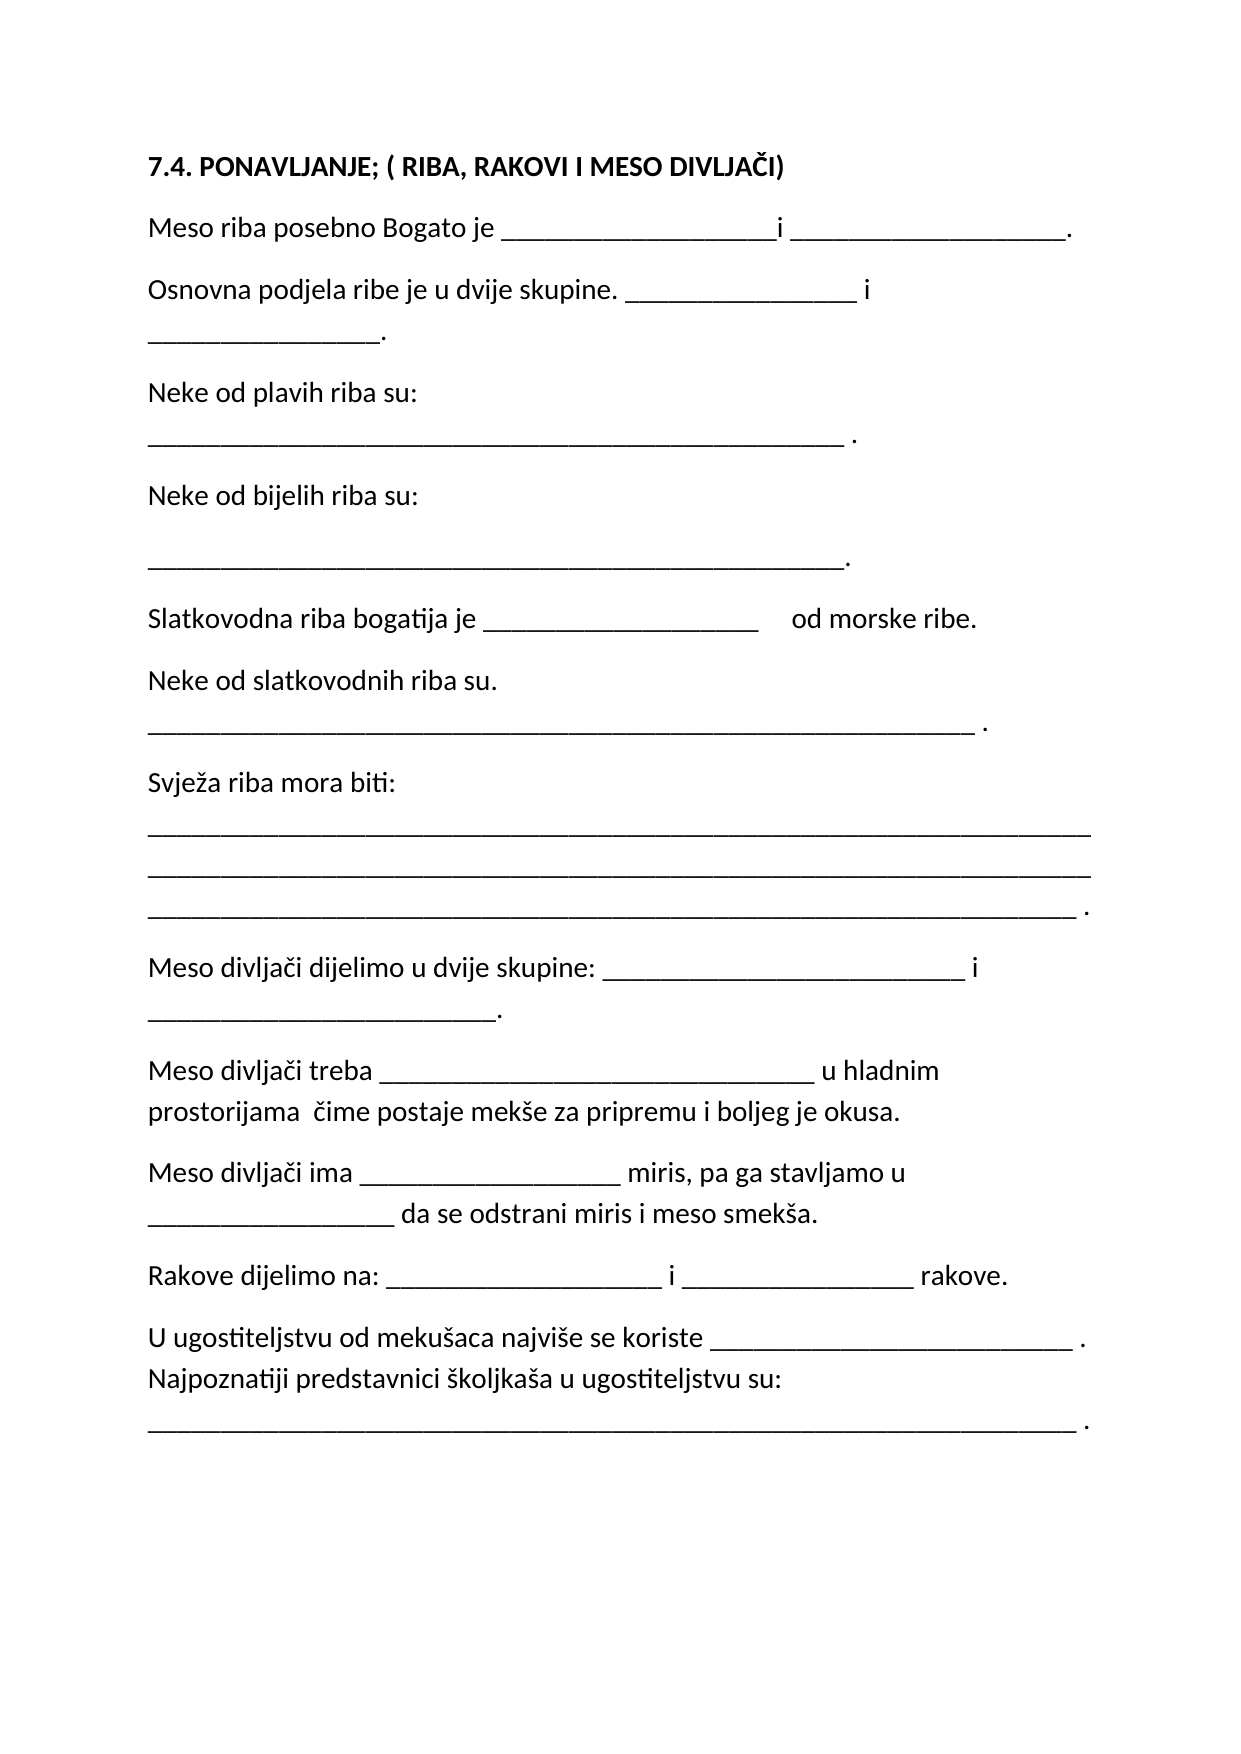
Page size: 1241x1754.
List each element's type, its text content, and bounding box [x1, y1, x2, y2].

text Rakove dijelimo na: ___________________ i ________________ rakove. [148, 1257, 1093, 1293]
text Neke od plavih riba su: ________________________________________________ . [148, 374, 1093, 450]
text 7.4. PONAVLJANJE; ( RIBA, RAKOVI I MESO DIVLJAČI) [148, 148, 1093, 183]
text Osnovna podjela ribe je u dvije skupine. ________________ i ________________. [148, 271, 1093, 348]
text Neke od bijelih riba su: [148, 477, 1093, 512]
text Neke od slatkovodnih riba su. _________________________________________________________ . [148, 662, 1093, 738]
text ________________________________________________. [148, 538, 1093, 574]
text Meso divljači ima __________________ miris, pa ga stavljamo u _________________ da se odstrani miris i meso smekša. [148, 1154, 1093, 1231]
text Meso riba posebno Bogato je ___________________i ___________________. [148, 209, 1093, 245]
text U ugostiteljstvu od mekušaca najviše se koriste _________________________ . Najpoznatiji predstavnici školjkaša u ugostiteljstvu su: ________________________________________________________________ . [148, 1319, 1093, 1437]
text Svježa riba mora biti: __________________________________________________________________________________________________________________________________________________________________________________________________ . [148, 764, 1093, 923]
text Meso divljači dijelimo u dvije skupine: _________________________ i ________________________. [148, 949, 1093, 1026]
text Slatkovodna riba bogatija je ___________________ od morske ribe. [148, 600, 1093, 636]
text Meso divljači treba ______________________________ u hladnim prostorijama čime postaje mekše za pripremu i boljeg je okusa. [148, 1052, 1093, 1128]
